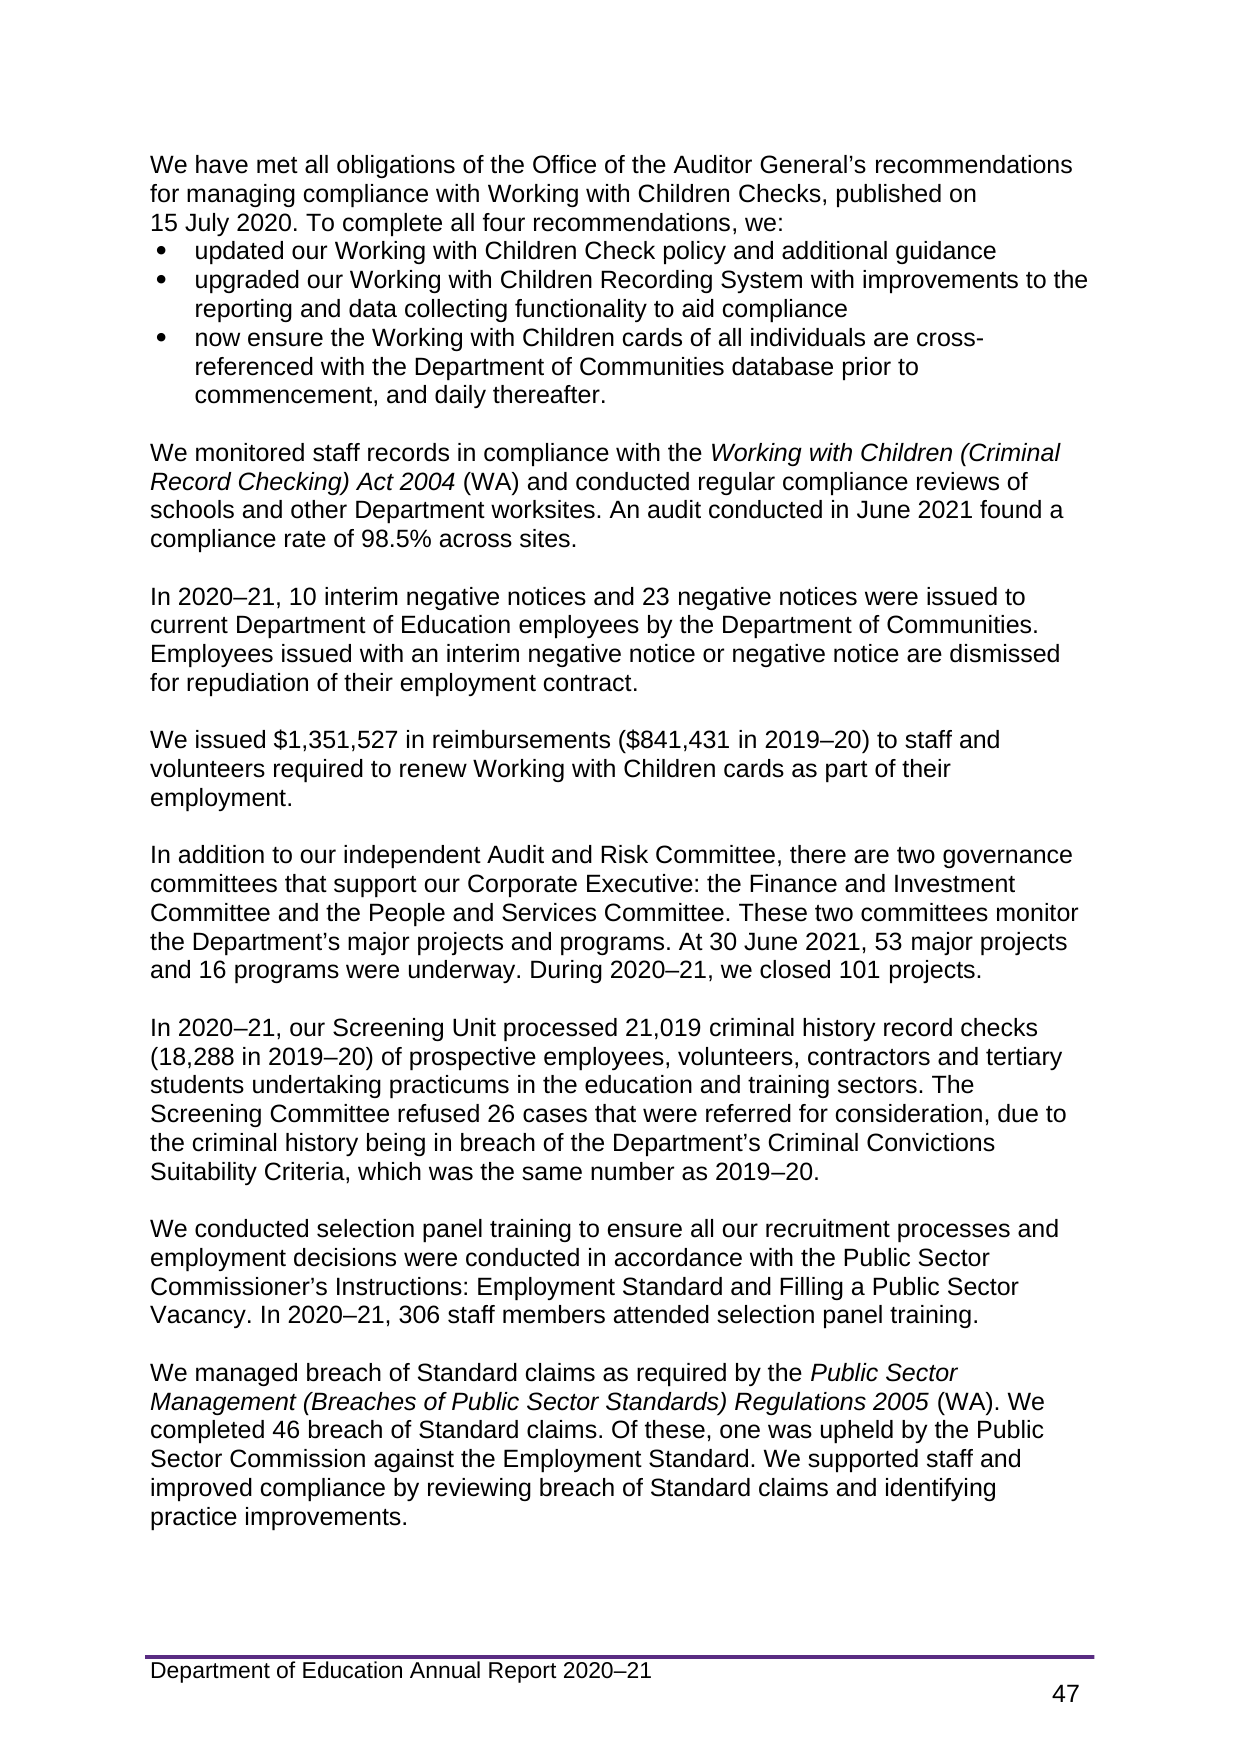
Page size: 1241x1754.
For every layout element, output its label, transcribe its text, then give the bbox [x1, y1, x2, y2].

text We managed breach of Standard claims as required by the Public Sector Management (Breaches of Public Sector Standards) Regulations 2005 (WA). We completed 46 breach of Standard claims. Of these, one was upheld by the Public Sector Commission against the Employment Standard. We supported staff and improved compliance by reviewing breach of Standard claims and identifying practice improvements. [150, 1358, 1090, 1530]
text We issued $1,351,527 in reimbursements ($841,431 in 2019–20) to staff and volunteers required to renew Working with Children cards as part of their employment. [150, 725, 1090, 812]
list updated our Working with Children Check policy and additional guidance [157, 236, 1090, 265]
text In 2020–21, 10 interim negative notices and 23 negative notices were issued to current Department of Education employees by the Department of Communities. Employees issued with an interim negative notice or negative notice are dismissed for repudiation of their employment contract. [150, 582, 1090, 697]
text We monitored staff records in compliance with the Working with Children (Criminal Record Checking) Act 2004 (WA) and conducted regular compliance reviews of schools and other Department worksites. An audit conducted in June 2021 found a compliance rate of 98.5% across sites. [150, 438, 1090, 553]
text We conducted selection panel training to ensure all our recruitment processes and employment decisions were conducted in accordance with the Public Sector Commissioner’s Instructions: Employment Standard and Filling a Public Sector Vacancy. In 2020–21, 306 staff members attended selection panel training. [150, 1214, 1090, 1329]
text We have met all obligations of the Office of the Auditor General’s recommendations for managing compliance with Working with Children Checks, published on 15 July 2020. To complete all four recommendations, we: [150, 150, 1090, 236]
list now ensure the Working with Children cards of all individuals are cross-referenced with the Department of Communities database prior to commencement, and daily thereafter. [157, 323, 1090, 409]
text In addition to our independent Audit and Risk Committee, there are two governance committees that support our Corporate Executive: the Finance and Investment Committee and the People and Services Committee. These two committees monitor the Department’s major projects and programs. At 30 June 2021, 53 major projects and 16 programs were underway. During 2020–21, we closed 101 projects. [150, 840, 1090, 984]
list upgraded our Working with Children Recording System with improvements to the reporting and data collecting functionality to aid compliance [157, 265, 1090, 323]
text In 2020–21, our Screening Unit processed 21,019 criminal history record checks (18,288 in 2019–20) of prospective employees, volunteers, contractors and tertiary students undertaking practicums in the education and training sectors. The Screening Committee refused 26 cases that were referred for consideration, due to the criminal history being in breach of the Department’s Criminal Convictions Suitability Criteria, which was the same number as 2019–20. [150, 1013, 1090, 1185]
